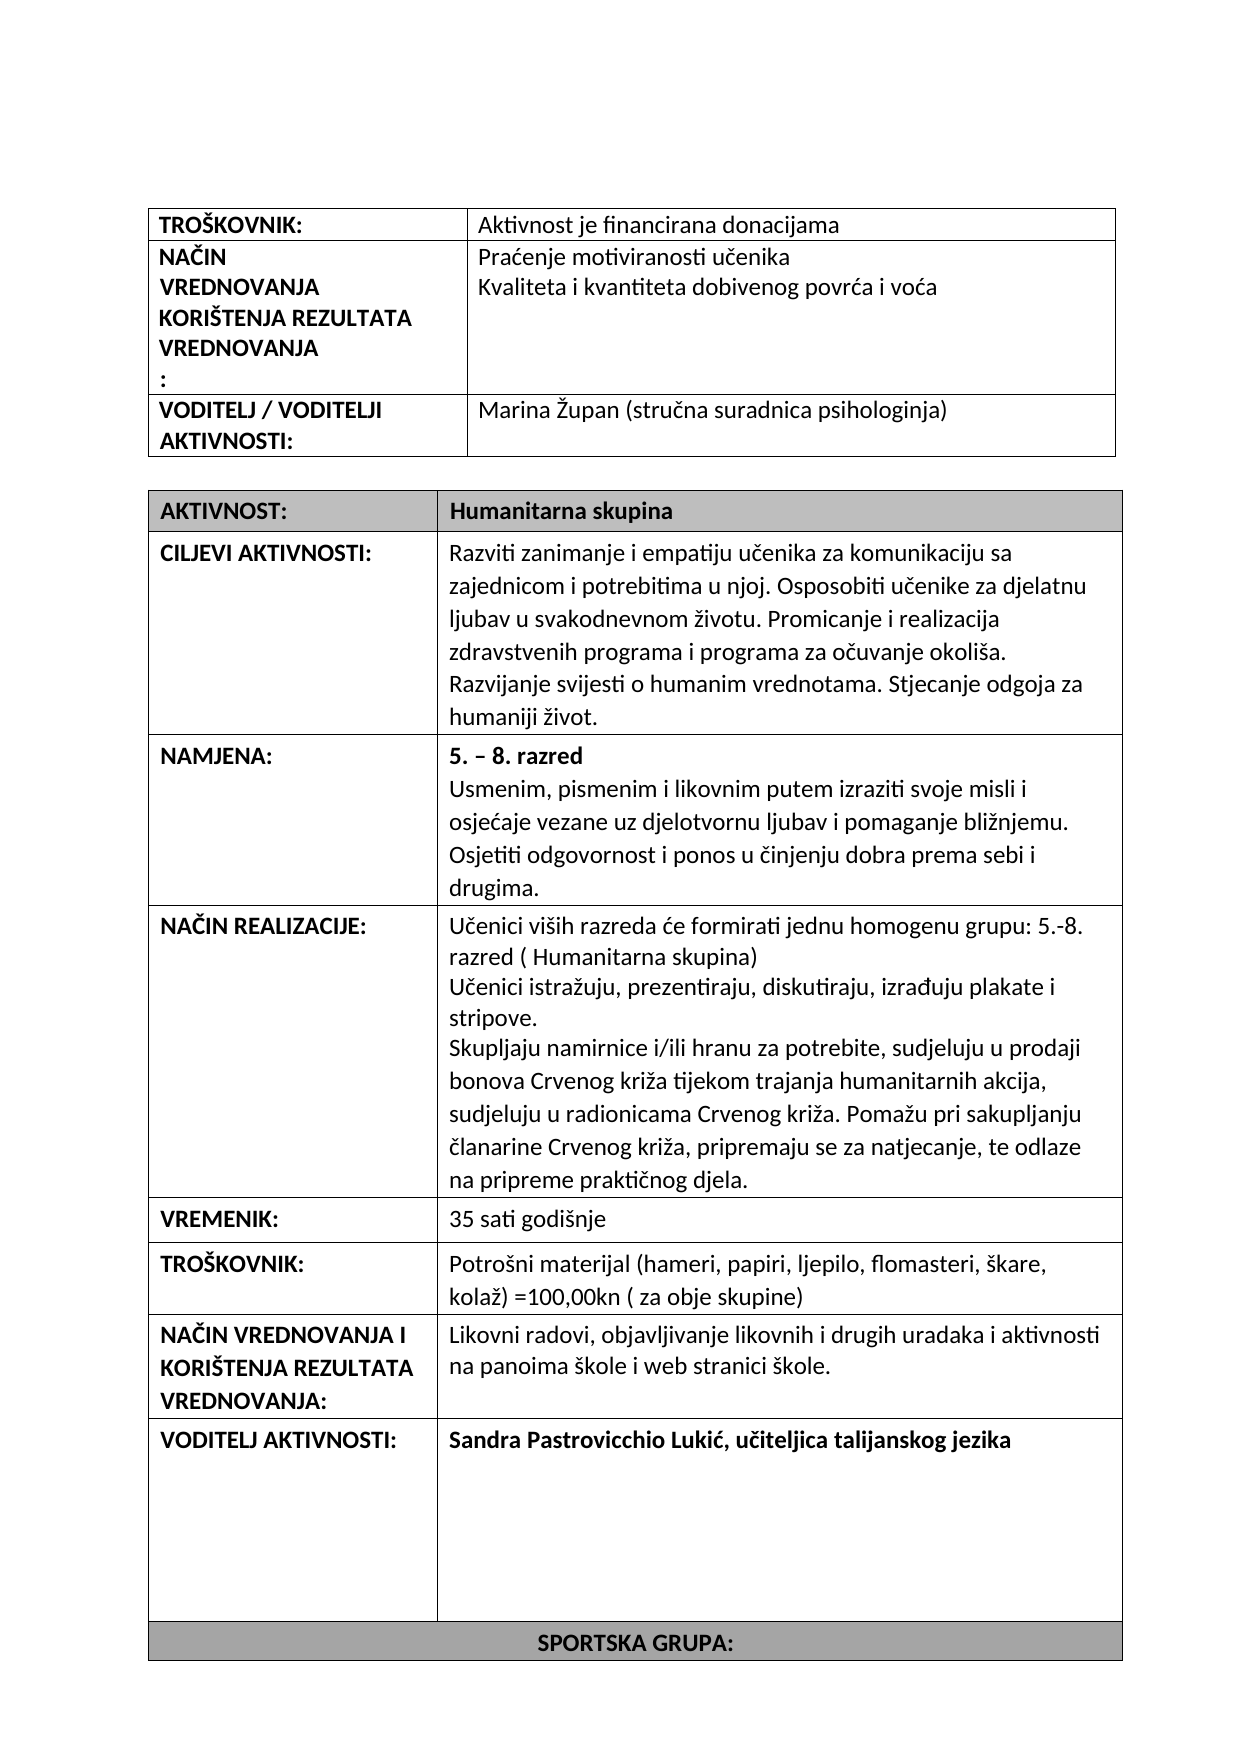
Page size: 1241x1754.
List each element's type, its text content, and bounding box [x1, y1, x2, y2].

table_cell NAČIN VREDNOVANJA I KORIŠTENJA REZULTATA VREDNOVANJA: [149, 1315, 437, 1418]
table_cell VODITELJ / VODITELJI AKTIVNOSTI: [149, 395, 467, 456]
table_cell Praćenje motiviranosti učenika Kvaliteta i kvantiteta dobivenog povrća i voća [468, 241, 1115, 393]
table_cell 35 sati godišnje [438, 1198, 1122, 1242]
table_cell CILJEVI AKTIVNOSTI: [149, 532, 437, 734]
table_cell Marina Župan (stručna suradnica psihologinja) [468, 395, 1115, 456]
table_cell TROŠKOVNIK: [149, 1243, 437, 1313]
table_header AKTIVNOST: [149, 491, 437, 531]
table_cell SPORTSKA GRUPA: [149, 1622, 1122, 1660]
table_cell Aktivnost je financirana donacijama [468, 209, 1115, 240]
table_cell NAMJENA: [149, 735, 437, 905]
table_cell Sandra Pastrovicchio Lukić, učiteljica talijanskog jezika [438, 1419, 1122, 1621]
table_cell NAČIN REALIZACIJE: [149, 906, 437, 1197]
table_cell Razviti zanimanje i empatiju učenika za komunikaciju sa zajednicom i potrebitima u njoj. Osposobiti učenike za djelatnu ljubav u svakodnevnom životu. Promicanje i realizacija zdravstvenih programa i programa za očuvanje okoliša. Razvijanje svijesti o humanim vrednotama. Stjecanje odgoja za humaniji život. [438, 532, 1122, 734]
table_header Humanitarna skupina [438, 491, 1122, 531]
table_cell VREMENIK: [149, 1198, 437, 1242]
table_cell Likovni radovi, objavljivanje likovnih i drugih uradaka i aktivnosti na panoima škole i web stranici škole. [438, 1315, 1122, 1418]
table_cell 5. – 8. razred Usmenim, pismenim i likovnim putem izraziti svoje misli i osjećaje vezane uz djelotvornu ljubav i pomaganje bližnjemu. Osjetiti odgovornost i ponos u činjenju dobra prema sebi i drugima. [438, 735, 1122, 905]
table_cell NAČIN VREDNOVANJA KORIŠTENJA REZULTATA VREDNOVANJA: [149, 241, 467, 393]
table_cell VODITELJ AKTIVNOSTI: [149, 1419, 437, 1621]
table_cell Potrošni materijal (hameri, papiri, ljepilo, flomasteri, škare, kolaž) =100,00kn ( za obje skupine) [438, 1243, 1122, 1313]
table_cell TROŠKOVNIK: [149, 209, 467, 240]
table_cell Učenici viših razreda će formirati jednu homogenu grupu: 5.-8. razred ( Humanitarna skupina) Učenici istražuju, prezentiraju, diskutiraju, izrađuju plakate i stripove. Skupljaju namirnice i/ili hranu za potrebite, sudjeluju u prodaji bonova Crvenog križa tijekom trajanja humanitarnih akcija, sudjeluju u radionicama Crvenog križa. Pomažu pri sakupljanju članarine Crvenog križa, pripremaju se za natjecanje, te odlaze na pripreme praktičnog djela. [438, 906, 1122, 1197]
